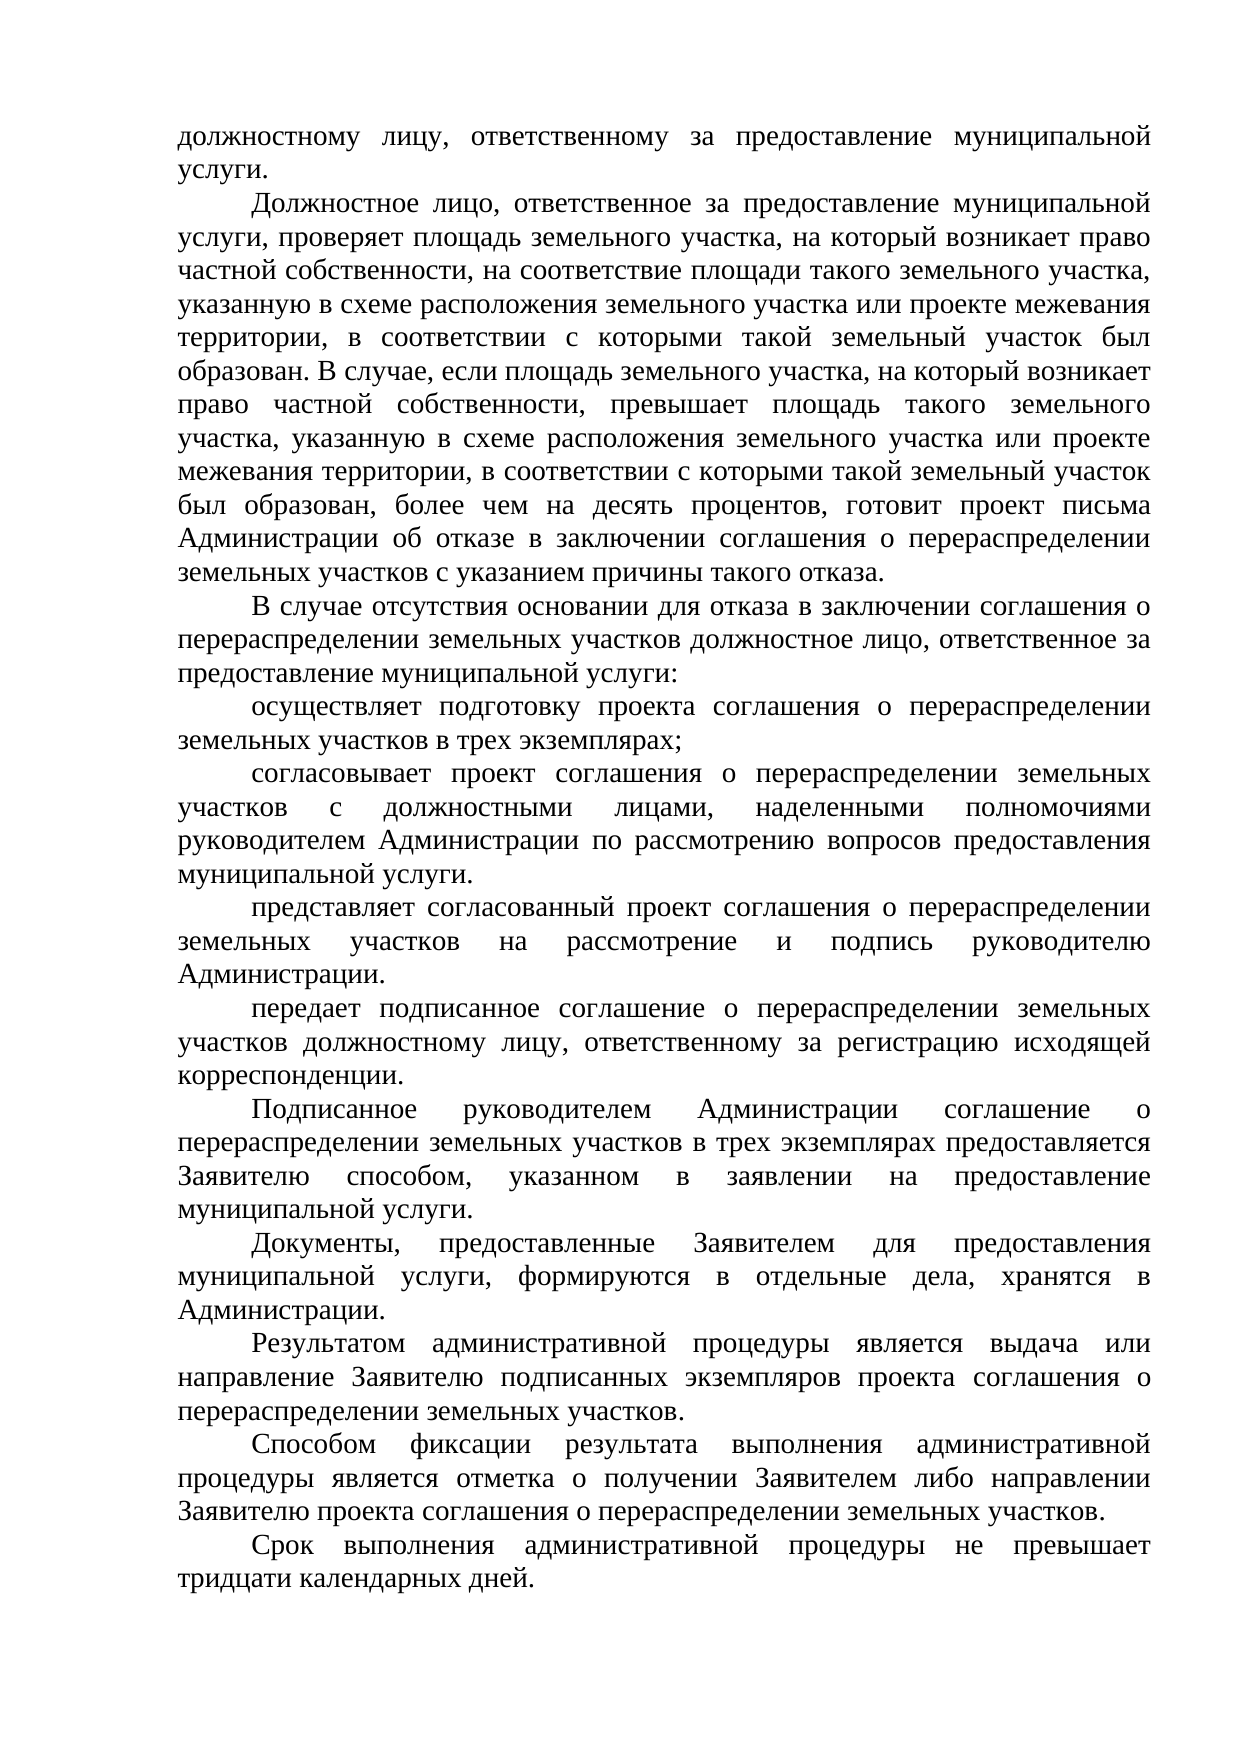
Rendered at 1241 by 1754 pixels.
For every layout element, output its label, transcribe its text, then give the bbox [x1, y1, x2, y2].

text осуществляет подготовку проекта соглашения о перераспределении земельных участков в трех экземплярах; [177, 688, 1152, 755]
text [177, 118, 1152, 185]
text Способом фиксации результата выполнения административной процедуры является отметка о получении Заявителем либо направлении Заявителю проекта соглашения о перераспределении земельных участков. [177, 1426, 1152, 1527]
text Результатом административной процедуры является выдача или направление Заявителю подписанных экземпляров проекта соглашения о перераспределении земельных участков. [177, 1326, 1152, 1426]
text Должностное лицо, ответственное за предоставление муниципальной услуги, проверяет площадь земельного участка, на который возникает право частной собственности, на соответствие площади такого земельного участка, указанную в схеме расположения земельного участка или проекте межевания территории, в соответствии с которыми такой земельный участок был образован. В случае, если площадь земельного участка, на который возникает право частной собственности, превышает площадь такого земельного участка, указанную в схеме расположения земельного участка или проекте межевания территории, в соответствии с которыми такой земельный участок был образован, более чем на десять процентов, готовит проект письма Администрации об отказе в заключении соглашения о перераспределении земельных участков с указанием причины такого отказа. [177, 185, 1152, 588]
text представляет согласованный проект соглашения о перераспределении земельных участков на рассмотрение и подпись руководителю Администрации. [177, 889, 1152, 990]
text согласовывает проект соглашения о перераспределении земельных участков с должностными лицами, наделенными полномочиями руководителем Администрации по рассмотрению вопросов предоставления муниципальной услуги. [177, 755, 1152, 889]
text передает подписанное соглашение о перераспределении земельных участков должностному лицу, ответственному за регистрацию исходящей корреспонденции. [177, 990, 1152, 1091]
text Подписанное руководителем Администрации соглашение о перераспределении земельных участков в трех экземплярах предоставляется Заявителю способом, указанном в заявлении на предоставление муниципальной услуги. [177, 1091, 1152, 1225]
text Срок выполнения административной процедуры не превышает тридцати календарных дней. [177, 1527, 1152, 1594]
text В случае отсутствия основании для отказа в заключении соглашения о перераспределении земельных участков должностное лицо, ответственное за предоставление муниципальной услуги: [177, 588, 1152, 688]
text Документы, предоставленные Заявителем для предоставления муниципальной услуги, формируются в отдельные дела, хранятся в Администрации. [177, 1225, 1152, 1326]
